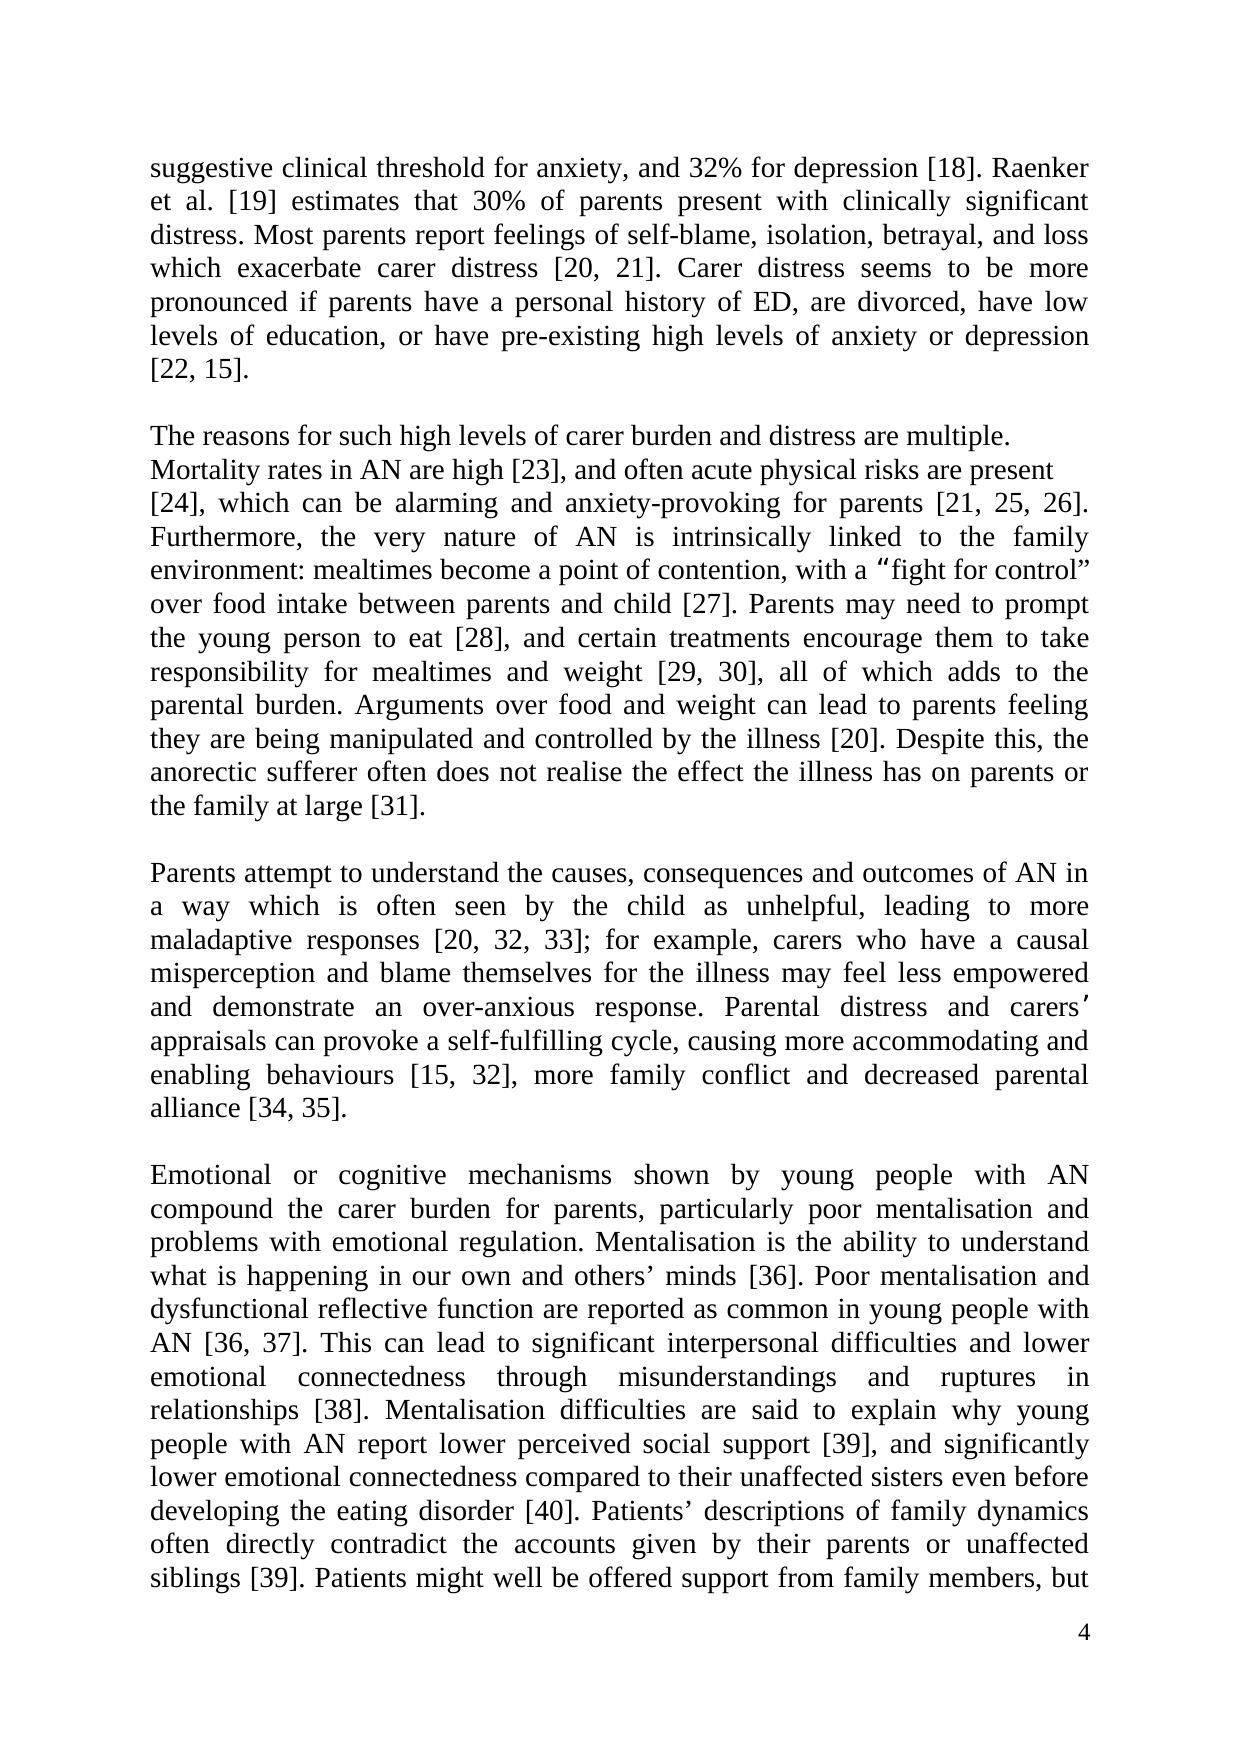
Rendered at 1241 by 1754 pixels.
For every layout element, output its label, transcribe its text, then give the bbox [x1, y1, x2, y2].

text Parents attempt to understand the causes, consequences and outcomes of AN in a way which is often seen by the child as unhelpful, leading to more maladaptive responses [20, 32, 33]; for example, carers who have a causal misperception and blame themselves for the illness may feel less empowered and demonstrate an over-anxious response. Parental distress and carers’ appraisals can provoke a self-fulfilling cycle, causing more accommodating and enabling behaviours [15, 32], more family conflict and decreased parental alliance [34, 35]. [150, 855, 1090, 1124]
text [150, 1157, 1090, 1593]
text [24], which can be alarming and anxiety-provoking for parents [21, 25, 26]. Furthermore, the very nature of AN is intrinsically linked to the family environment: mealtimes become a point of contention, with a “fight for control” over food intake between parents and child [27]. Parents may need to prompt the young person to eat [28], and certain treatments encourage them to take responsibility for mealtimes and weight [29, 30], all of which adds to the parental burden. Arguments over food and weight can lead to parents feeling they are being manipulated and controlled by the illness [20]. Despite this, the anorectic sufferer often does not realise the effect the illness has on parents or the family at large [31]. [150, 485, 1090, 821]
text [150, 150, 1090, 385]
text The reasons for such high levels of carer burden and distress are multiple. [150, 418, 1090, 452]
text Mortality rates in AN are high [23], and often acute physical risks are present [150, 452, 1090, 485]
